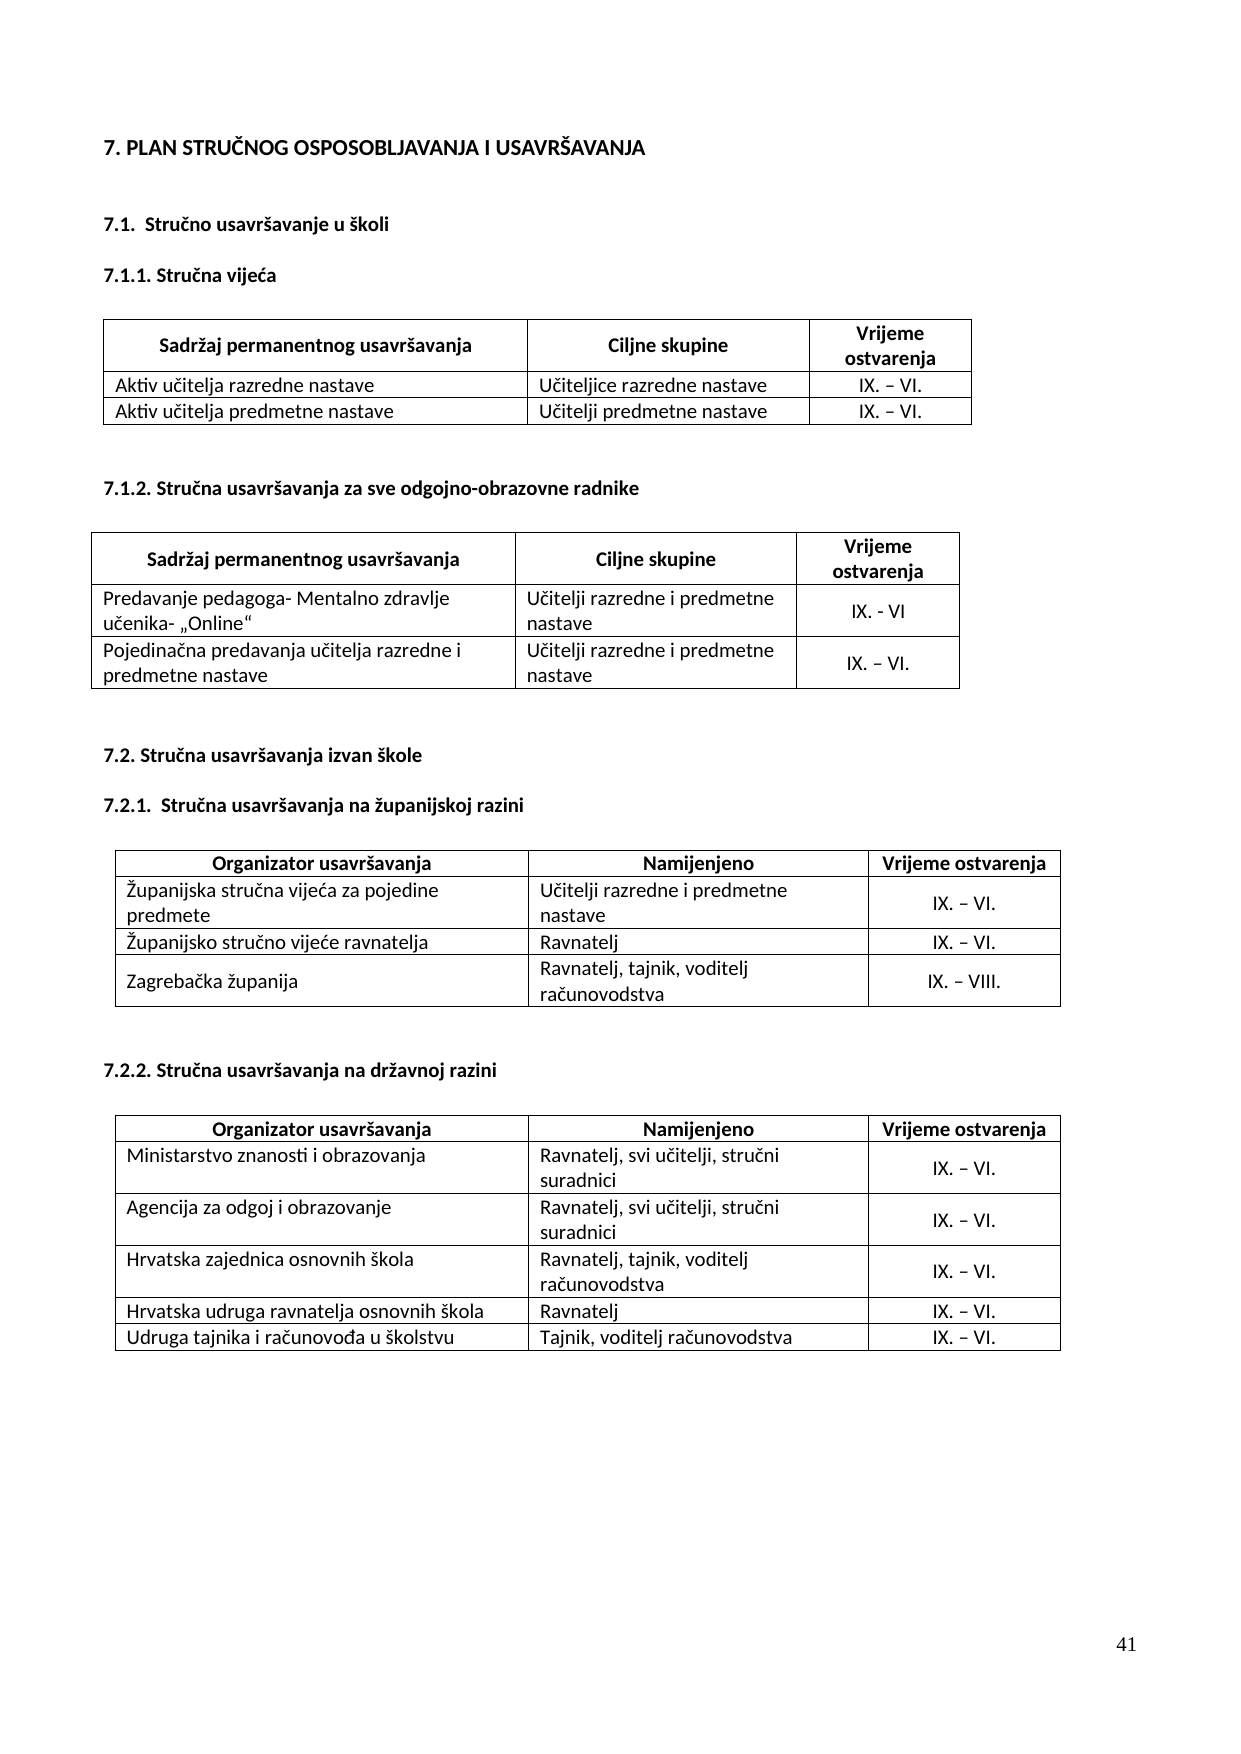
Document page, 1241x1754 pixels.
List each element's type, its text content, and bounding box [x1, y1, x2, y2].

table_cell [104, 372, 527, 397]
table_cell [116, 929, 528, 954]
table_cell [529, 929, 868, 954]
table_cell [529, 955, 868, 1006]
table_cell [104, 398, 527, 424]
subtitle 7.1.2. Stručna usavršavanja za sve odgojno-obrazovne radnike [103, 475, 1137, 501]
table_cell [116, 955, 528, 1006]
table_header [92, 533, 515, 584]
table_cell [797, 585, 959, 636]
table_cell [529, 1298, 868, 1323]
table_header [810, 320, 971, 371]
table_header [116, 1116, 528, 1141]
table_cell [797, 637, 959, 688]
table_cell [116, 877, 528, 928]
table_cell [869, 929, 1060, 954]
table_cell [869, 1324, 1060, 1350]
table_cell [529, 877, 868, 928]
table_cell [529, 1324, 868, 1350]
subtitle 7. PLAN STRUČNOG OSPOSOBLJAVANJA I USAVRŠAVANJA [103, 133, 1137, 161]
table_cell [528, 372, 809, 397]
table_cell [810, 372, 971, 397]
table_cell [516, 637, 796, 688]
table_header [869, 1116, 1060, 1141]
subtitle 7.1.1. Stručna vijeća [103, 262, 1137, 287]
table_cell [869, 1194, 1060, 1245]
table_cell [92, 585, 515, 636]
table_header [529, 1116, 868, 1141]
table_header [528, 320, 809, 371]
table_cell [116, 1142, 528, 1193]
subtitle 7.1. Stručno usavršavanje u školi [103, 211, 1137, 237]
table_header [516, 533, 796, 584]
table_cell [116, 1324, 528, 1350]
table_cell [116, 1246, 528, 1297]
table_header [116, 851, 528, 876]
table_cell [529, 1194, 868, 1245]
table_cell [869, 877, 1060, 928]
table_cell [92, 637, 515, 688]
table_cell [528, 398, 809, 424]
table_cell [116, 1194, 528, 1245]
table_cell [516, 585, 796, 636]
subtitle 7.2.2. Stručna usavršavanja na državnoj razini [103, 1058, 1137, 1083]
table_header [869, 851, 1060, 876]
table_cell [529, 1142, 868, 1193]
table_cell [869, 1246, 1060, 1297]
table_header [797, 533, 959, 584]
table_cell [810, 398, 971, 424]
subtitle 7.2.1. Stručna usavršavanja na županijskoj razini [103, 792, 1137, 818]
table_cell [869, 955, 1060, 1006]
subtitle 7.2. Stručna usavršavanja izvan škole [103, 742, 1137, 767]
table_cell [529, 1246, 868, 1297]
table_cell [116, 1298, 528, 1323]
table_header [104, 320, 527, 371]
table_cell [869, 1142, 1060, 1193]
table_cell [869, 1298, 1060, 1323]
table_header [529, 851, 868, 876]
